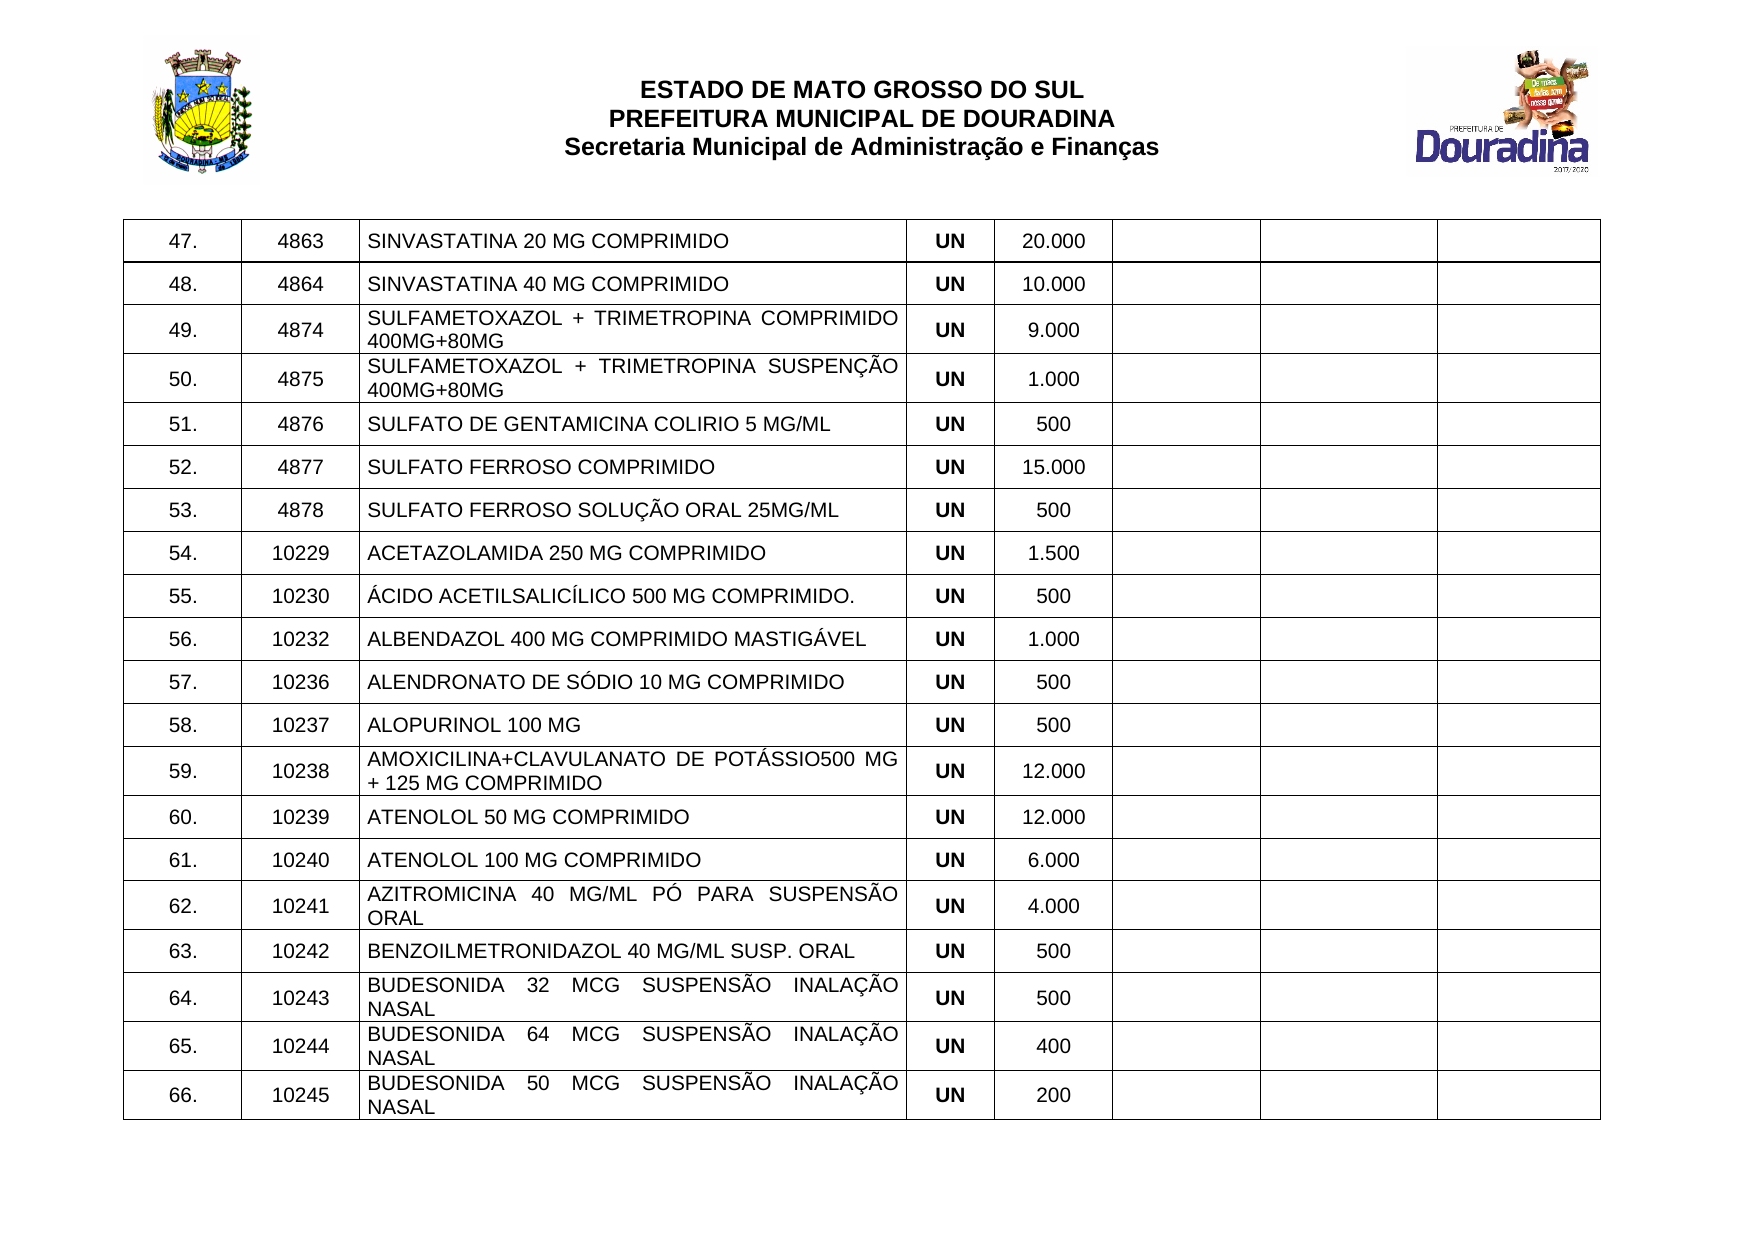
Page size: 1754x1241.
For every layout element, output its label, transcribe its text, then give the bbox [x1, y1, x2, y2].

table_cell 500 [995, 489, 1112, 531]
table_cell [1438, 747, 1600, 794]
table_cell 500 [995, 575, 1112, 617]
table_cell SULFATO DE GENTAMICINA COLIRIO 5 MG/ML [360, 403, 906, 445]
table_cell [1438, 263, 1600, 304]
table_cell UN [907, 661, 994, 703]
table_cell BUDESONIDA 32 MCG SUSPENSÃO INALAÇÃO NASAL [360, 973, 906, 1021]
table_cell [1438, 881, 1600, 929]
table_cell 10230 [242, 575, 359, 617]
table_cell [1261, 881, 1437, 929]
table_cell UN [907, 881, 994, 929]
table_cell 10237 [242, 704, 359, 746]
table_cell [124, 839, 241, 880]
table_cell ALOPURINOL 100 MG [360, 704, 906, 746]
table_cell [124, 796, 241, 837]
table_cell [124, 446, 241, 488]
table_cell UN [907, 618, 994, 660]
table_cell SINVASTATINA 40 MG COMPRIMIDO [360, 263, 906, 304]
table_cell 10244 [242, 1022, 359, 1070]
table_cell [1261, 704, 1437, 746]
table_cell 4877 [242, 446, 359, 488]
table_cell UN [907, 489, 994, 531]
table_cell ATENOLOL 100 MG COMPRIMIDO [360, 839, 906, 880]
table_cell 12.000 [995, 796, 1112, 837]
table_cell 500 [995, 661, 1112, 703]
table_cell UN [907, 354, 994, 402]
table_cell [1113, 354, 1260, 402]
table_cell BUDESONIDA 50 MCG SUSPENSÃO INALAÇÃO NASAL [360, 1071, 906, 1119]
table_cell [1261, 839, 1437, 880]
table_cell 500 [995, 403, 1112, 445]
table_cell [1438, 489, 1600, 531]
table_cell 10245 [242, 1071, 359, 1119]
table_cell ATENOLOL 50 MG COMPRIMIDO [360, 796, 906, 837]
picture [1405, 46, 1599, 177]
table_cell AMOXICILINA+CLAVULANATO DE POTÁSSIO500 MG + 125 MG COMPRIMIDO [360, 747, 906, 794]
table_cell [124, 661, 241, 703]
table_cell [1438, 532, 1600, 574]
table_cell [1113, 305, 1260, 353]
table_cell [1113, 263, 1260, 304]
table_cell [1438, 575, 1600, 617]
table_cell UN [907, 305, 994, 353]
table_cell 10240 [242, 839, 359, 880]
table_cell AZITROMICINA 40 MG/ML PÓ PARA SUSPENSÃO ORAL [360, 881, 906, 929]
table_cell [1261, 489, 1437, 531]
table_cell [124, 354, 241, 402]
table_cell [1438, 446, 1600, 488]
table_cell ALBENDAZOL 400 MG COMPRIMIDO MASTIGÁVEL [360, 618, 906, 660]
table_cell 10243 [242, 973, 359, 1021]
table_cell [124, 403, 241, 445]
table_cell SULFATO FERROSO SOLUÇÃO ORAL 25MG/ML [360, 489, 906, 531]
table_cell [124, 704, 241, 746]
table_cell 500 [995, 973, 1112, 1021]
table_cell ALENDRONATO DE SÓDIO 10 MG COMPRIMIDO [360, 661, 906, 703]
table_cell UN [907, 839, 994, 880]
table_cell [124, 532, 241, 574]
table_cell 4878 [242, 489, 359, 531]
table_cell [1113, 532, 1260, 574]
table_cell 10242 [242, 930, 359, 972]
table_cell [124, 930, 241, 972]
table_cell [1438, 354, 1600, 402]
table_cell [1438, 403, 1600, 445]
table_cell 10229 [242, 532, 359, 574]
table_cell UN [907, 1022, 994, 1070]
table_cell [1261, 1071, 1437, 1119]
table_cell 1.000 [995, 354, 1112, 402]
table_cell [1113, 446, 1260, 488]
table_cell [1113, 704, 1260, 746]
table_cell 10.000 [995, 263, 1112, 304]
table_cell [1261, 973, 1437, 1021]
table_cell [1261, 354, 1437, 402]
table_cell [1113, 403, 1260, 445]
table_cell [1261, 575, 1437, 617]
table_cell [1438, 618, 1600, 660]
table_cell 500 [995, 930, 1112, 972]
table_cell [1113, 881, 1260, 929]
table_cell 10236 [242, 661, 359, 703]
table_cell [1113, 489, 1260, 531]
table_cell UN [907, 973, 994, 1021]
table_cell UN [907, 796, 994, 837]
table_cell UN [907, 747, 994, 794]
table_cell [1261, 220, 1437, 261]
table_cell [1113, 661, 1260, 703]
table_cell [1113, 220, 1260, 261]
table_cell [1438, 305, 1600, 353]
table_cell UN [907, 575, 994, 617]
table_cell [1438, 839, 1600, 880]
table_cell 4874 [242, 305, 359, 353]
table_cell UN [907, 403, 994, 445]
table_cell [124, 1022, 241, 1070]
table_cell [124, 305, 241, 353]
table_cell [1113, 973, 1260, 1021]
table_cell [1261, 1022, 1437, 1070]
table_cell [1261, 446, 1437, 488]
table_cell [1113, 1022, 1260, 1070]
table_cell [1261, 403, 1437, 445]
table_cell [124, 881, 241, 929]
table_cell [1113, 839, 1260, 880]
table_cell 200 [995, 1071, 1112, 1119]
table_cell UN [907, 220, 994, 261]
table_cell [1438, 973, 1600, 1021]
table_cell [1113, 930, 1260, 972]
table_cell [1113, 575, 1260, 617]
table_cell 4876 [242, 403, 359, 445]
table_cell 4875 [242, 354, 359, 402]
table_cell UN [907, 263, 994, 304]
table_cell 9.000 [995, 305, 1112, 353]
table_cell [1261, 930, 1437, 972]
table_cell [1438, 1071, 1600, 1119]
table_cell 10232 [242, 618, 359, 660]
table_cell [124, 263, 241, 304]
table_cell 4.000 [995, 881, 1112, 929]
table_cell 1.500 [995, 532, 1112, 574]
table_cell BUDESONIDA 64 MCG SUSPENSÃO INALAÇÃO NASAL [360, 1022, 906, 1070]
table_cell 15.000 [995, 446, 1112, 488]
table_cell 10238 [242, 747, 359, 794]
table_cell [1261, 305, 1437, 353]
table_cell [1438, 220, 1600, 261]
table_cell [124, 618, 241, 660]
table_cell 4864 [242, 263, 359, 304]
table_cell [124, 973, 241, 1021]
table_cell 400 [995, 1022, 1112, 1070]
table_cell [1261, 618, 1437, 660]
table_cell [124, 747, 241, 794]
table_cell [1438, 796, 1600, 837]
table_cell [1438, 930, 1600, 972]
table_cell UN [907, 930, 994, 972]
table_cell [1113, 796, 1260, 837]
table_cell [1438, 1022, 1600, 1070]
table_cell UN [907, 1071, 994, 1119]
table_cell [1261, 747, 1437, 794]
table_cell UN [907, 532, 994, 574]
table_cell SULFAMETOXAZOL + TRIMETROPINA COMPRIMIDO 400MG+80MG [360, 305, 906, 353]
table_cell [1261, 263, 1437, 304]
table_cell [124, 575, 241, 617]
table_cell [124, 1071, 241, 1119]
table_cell 12.000 [995, 747, 1112, 794]
table_cell [1438, 704, 1600, 746]
table_cell 10239 [242, 796, 359, 837]
table_cell SULFATO FERROSO COMPRIMIDO [360, 446, 906, 488]
table_cell 4863 [242, 220, 359, 261]
table_cell [1113, 1071, 1260, 1119]
table_cell [1261, 532, 1437, 574]
table_cell UN [907, 704, 994, 746]
table_cell BENZOILMETRONIDAZOL 40 MG/ML SUSP. ORAL [360, 930, 906, 972]
table_cell 10241 [242, 881, 359, 929]
table_cell ÁCIDO ACETILSALICÍLICO 500 MG COMPRIMIDO. [360, 575, 906, 617]
table_cell SULFAMETOXAZOL + TRIMETROPINA SUSPENÇÃO 400MG+80MG [360, 354, 906, 402]
table_cell [124, 220, 241, 261]
table_cell UN [907, 446, 994, 488]
table_cell [1113, 747, 1260, 794]
table_cell ACETAZOLAMIDA 250 MG COMPRIMIDO [360, 532, 906, 574]
table_cell [1438, 661, 1600, 703]
table_cell [1261, 796, 1437, 837]
picture [143, 35, 260, 185]
table_cell [1261, 661, 1437, 703]
table_cell 6.000 [995, 839, 1112, 880]
table_cell 500 [995, 704, 1112, 746]
table_cell [124, 489, 241, 531]
table_cell 20.000 [995, 220, 1112, 261]
table_cell SINVASTATINA 20 MG COMPRIMIDO [360, 220, 906, 261]
table_cell [1113, 618, 1260, 660]
table_cell 1.000 [995, 618, 1112, 660]
